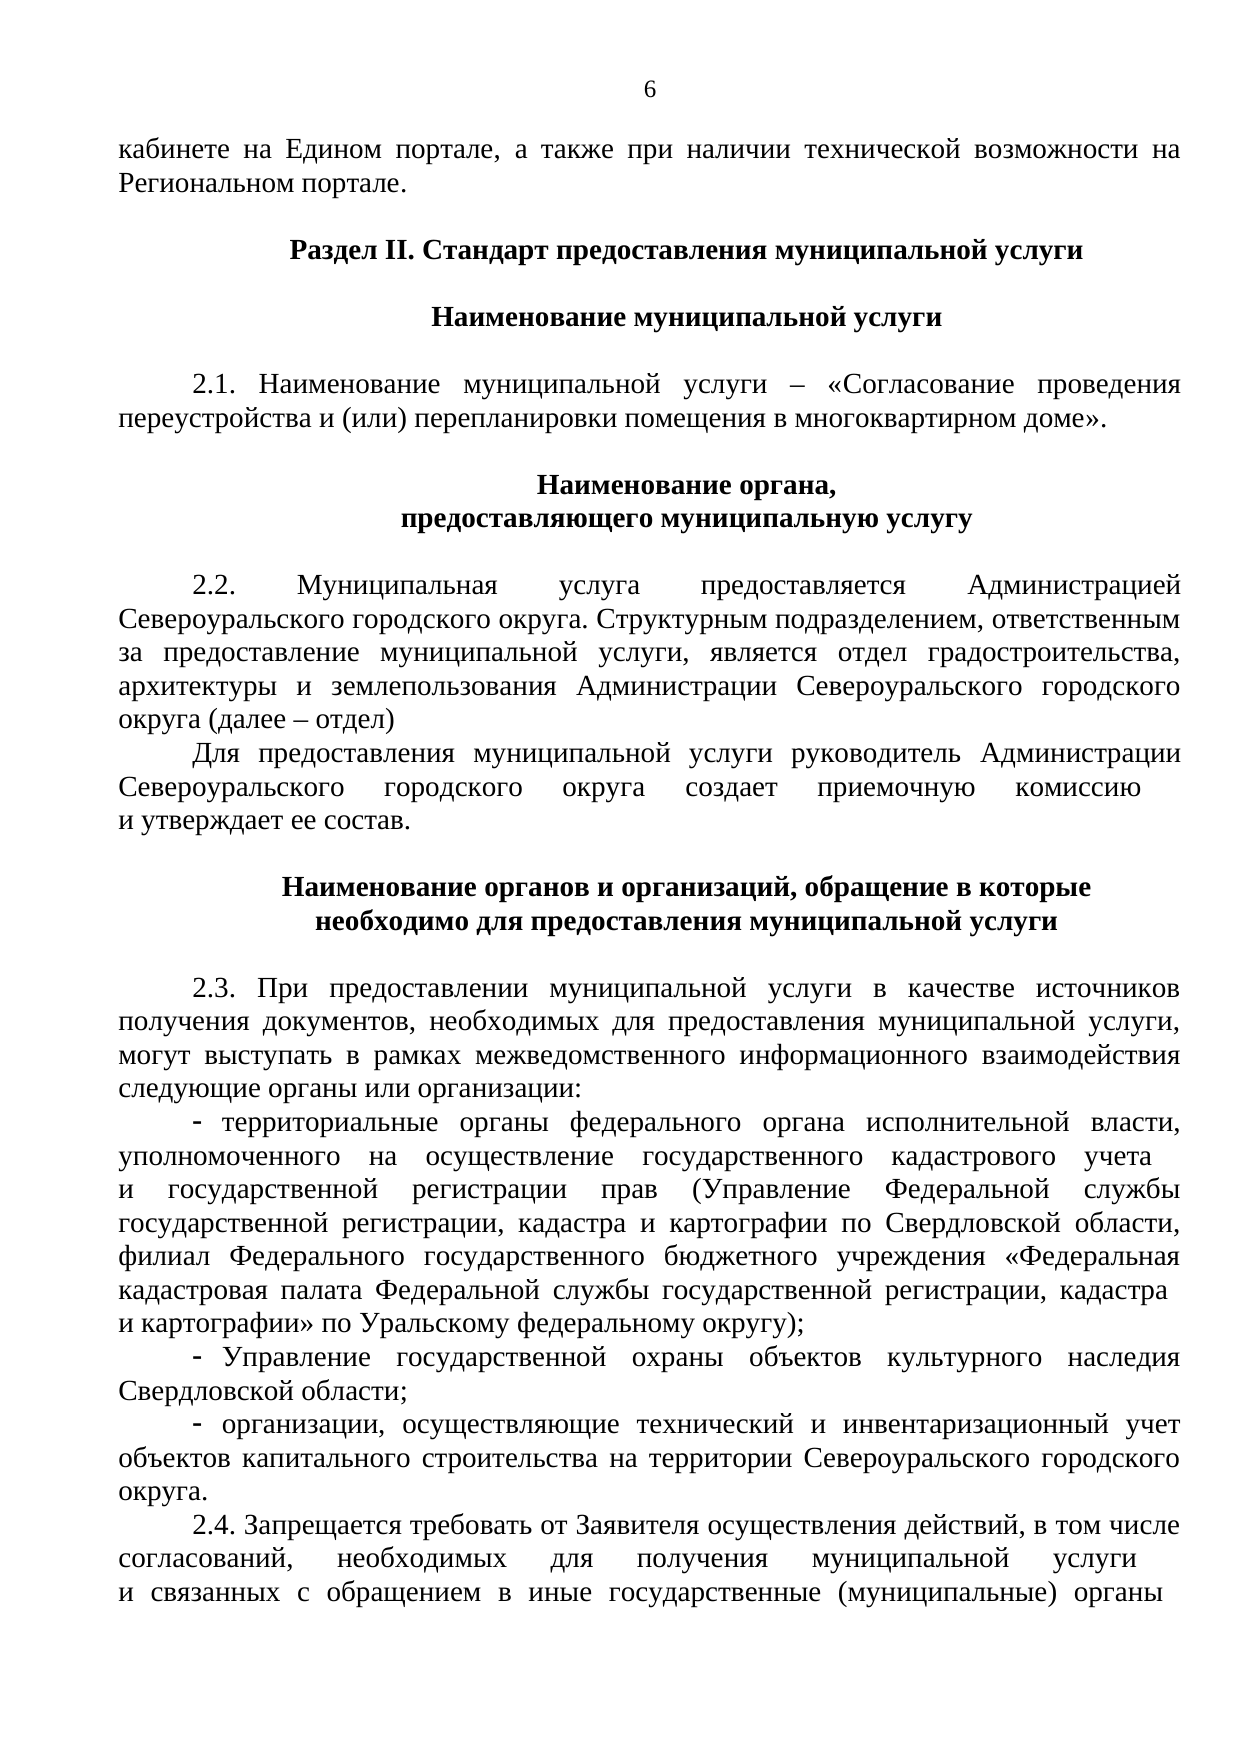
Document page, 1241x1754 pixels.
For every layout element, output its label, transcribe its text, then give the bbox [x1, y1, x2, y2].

text 2.1. Наименование муниципальной услуги – «Согласование проведения переустройства и (или) перепланировки помещения в многоквартирном доме». [118, 366, 1181, 433]
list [118, 1507, 1181, 1607]
text необходимо для предоставления муниципальной услуги [118, 903, 1181, 936]
text Наименование органов и организаций, обращение в которые [118, 869, 1181, 903]
list организации, осуществляющие технический и инвентаризационный учет объектов капитального строительства на территории Североуральского городского округа. [118, 1406, 1181, 1507]
text 2.2. Муниципальная услуга предоставляется Администрацией Североуральского городского округа. Структурным подразделением, ответственным за предоставление муниципальной услуги, является отдел градостроительства, архитектуры и землепользования Администрации Североуральского городского округа (далее – отдел) [118, 567, 1181, 735]
list территориальные органы федерального органа исполнительной власти, уполномоченного на осуществление государственного кадастрового учета и государственной регистрации прав (Управление Федеральной службы государственной регистрации, кадастра и картографии по Свердловской области, филиал Федерального государственного бюджетного учреждения «Федеральная кадастровая палата Федеральной службы государственной регистрации, кадастра и картографии» по Уральскому федеральному округу); [118, 1104, 1181, 1339]
text предоставляющего муниципальную услугу [118, 500, 1181, 534]
text Наименование муниципальной услуги [118, 299, 1181, 333]
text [118, 131, 1181, 198]
text Раздел II. Стандарт предоставления муниципальной услуги [118, 232, 1181, 266]
list Управление государственной охраны объектов культурного наследия Свердловской области; [118, 1339, 1181, 1406]
text Наименование органа, [118, 467, 1181, 500]
text 2.3. При предоставлении муниципальной услуги в качестве источников получения документов, необходимых для предоставления муниципальной услуги, могут выступать в рамках межведомственного информационного взаимодействия следующие органы или организации: [118, 970, 1181, 1104]
text Для предоставления муниципальной услуги руководитель Администрации Североуральского городского округа создает приемочную комиссию и утверждает ее состав. [118, 735, 1181, 836]
